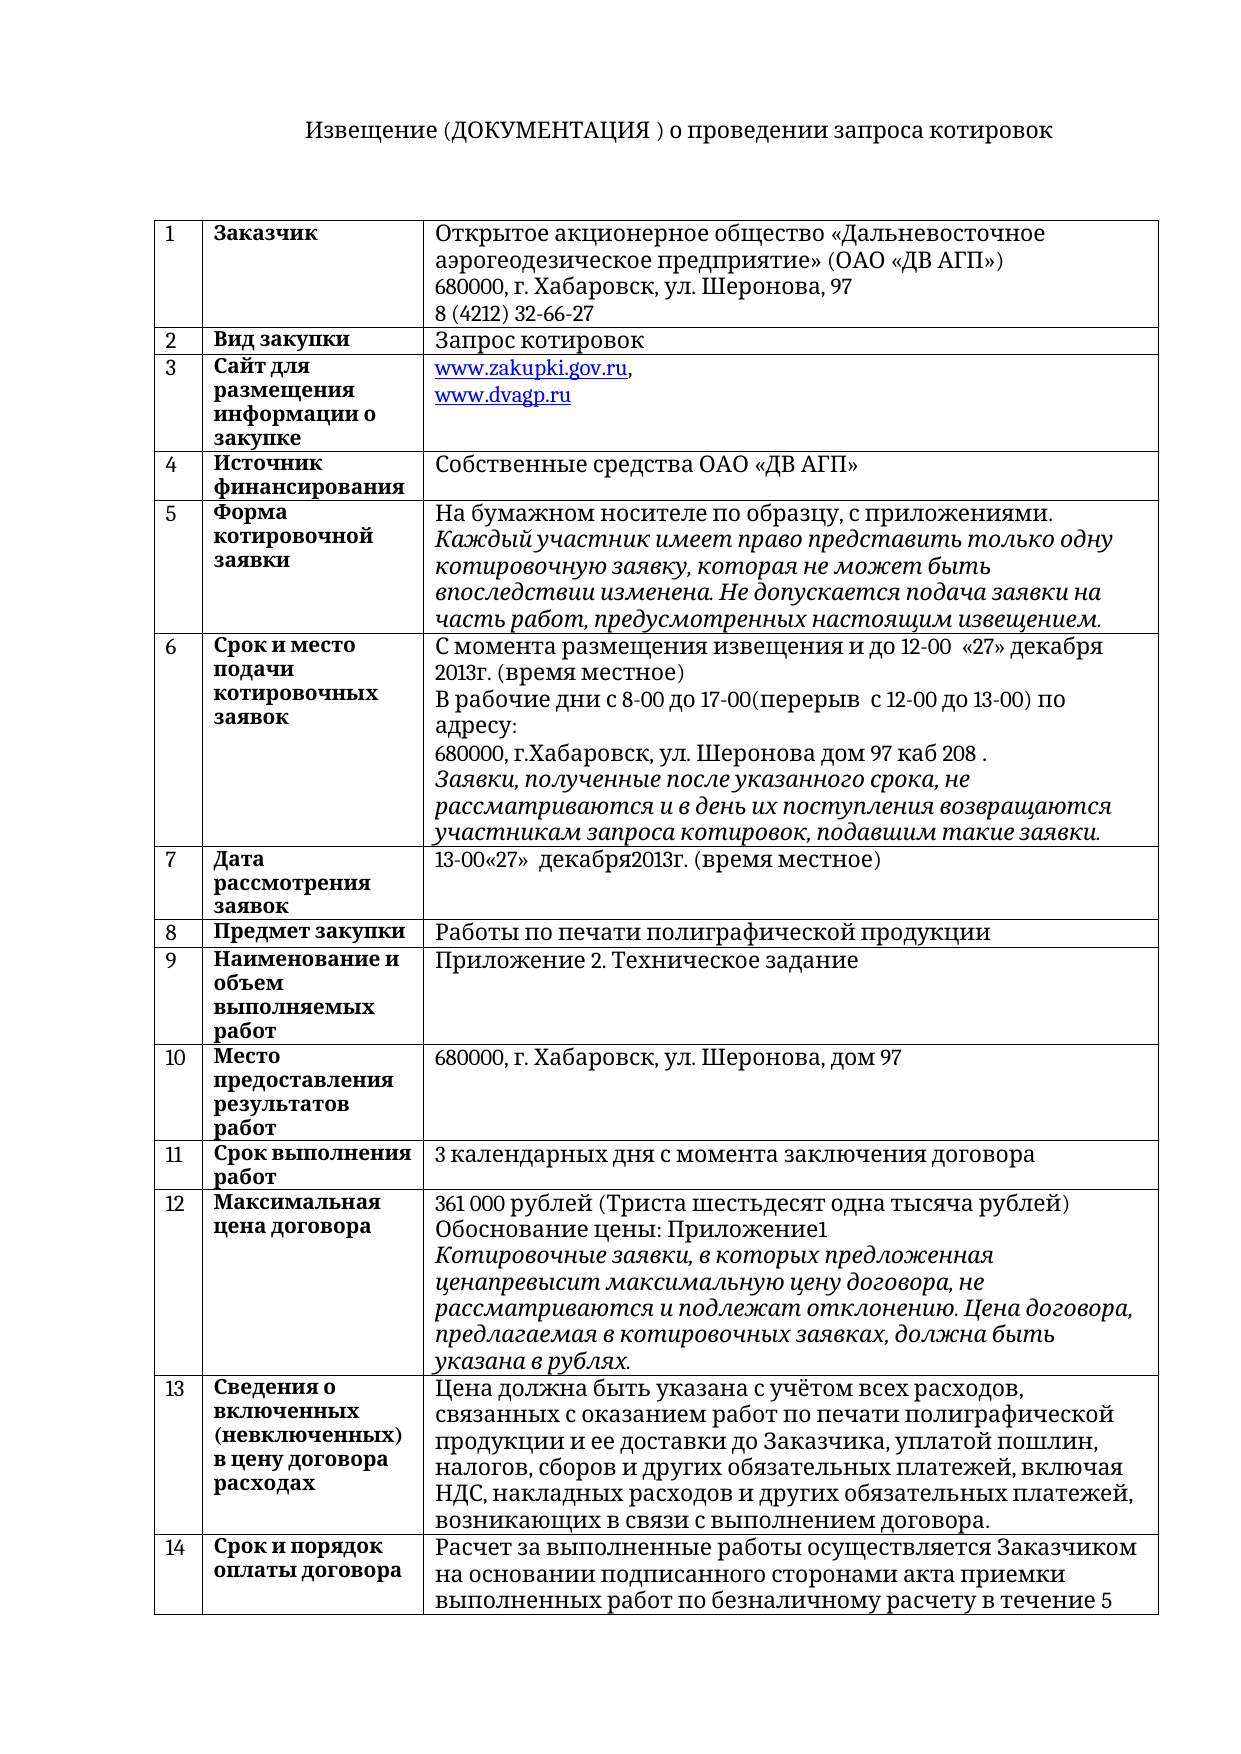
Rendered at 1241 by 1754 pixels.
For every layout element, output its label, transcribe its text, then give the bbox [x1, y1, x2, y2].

table_cell Место предоставления результатов работ [203, 1045, 423, 1140]
table_cell 13-00«27» декабря2013г. (время местное) [424, 847, 1158, 919]
table_cell Срок выполнения работ [203, 1141, 423, 1189]
table_cell Сведения о включенных (невключенных) в цену договора расходах [203, 1376, 423, 1534]
table_cell 12 [155, 1190, 202, 1375]
table_cell 5 [155, 501, 202, 633]
table_cell 13 [155, 1376, 202, 1534]
table_cell С момента размещения извещения и до 12-00 «27» декабря 2013г. (время местное) В рабочие дни с 8-00 до 17-00(перерыв с 12-00 до 13-00) по адресу: 680000, г.Хабаровск, ул. Шеронова дом 97 каб 208 . Заявки, полученные после указанного срока, не рассматриваются и в день их поступления возвращаются участникам запроса котировок, подавшим такие заявки. [424, 634, 1158, 846]
table_cell 10 [155, 1045, 202, 1140]
table_header Заказчик [203, 221, 423, 327]
table_cell Форма котировочной заявки [203, 501, 423, 633]
table_cell Сайт для размещения информации о закупке [203, 355, 423, 451]
table_cell 2 [155, 328, 202, 354]
table_cell Работы по печати полиграфической продукции [424, 920, 1158, 947]
table_cell Приложение 2. Техническое задание [424, 948, 1158, 1043]
table_cell Цена должна быть указана с учётом всех расходов, связанных с оказанием работ по печати полиграфической продукции и ее доставки до Заказчика, уплатой пошлин, налогов, сборов и других обязательных платежей, включая НДС, накладных расходов и других обязательных платежей, возникающих в связи с выполнением договора. [424, 1376, 1158, 1534]
table_cell 7 [155, 847, 202, 919]
table_cell Запрос котировок [424, 328, 1158, 354]
table_cell Срок и место подачи котировочных заявок [203, 634, 423, 846]
table_header 1 [155, 221, 202, 327]
table_cell Дата рассмотрения заявок [203, 847, 423, 919]
table_cell 14 [155, 1535, 202, 1614]
table_cell Собственные средства ОАО «ДВ АГП» [424, 452, 1158, 500]
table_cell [424, 1535, 1158, 1614]
table_cell 9 [155, 948, 202, 1043]
table_cell Вид закупки [203, 328, 423, 354]
table_cell На бумажном носителе по образцу, с приложениями. Каждый участник имеет право представить только одну котировочную заявку, которая не может быть впоследствии изменена. Не допускается подача заявки на часть работ, предусмотренных настоящим извещением. [424, 501, 1158, 633]
table_cell Максимальная цена договора [203, 1190, 423, 1375]
table_cell 361 000 рублей (Триста шестьдесят одна тысяча рублей) Обоснование цены: Приложение1 Котировочные заявки, в которых предложенная ценапревысит максимальную цену договора, не рассматриваются и подлежат отклонению. Цена договора, предлагаемая в котировочных заявках, должна быть указана в рублях. [424, 1190, 1158, 1375]
table_cell 6 [155, 634, 202, 846]
table_cell 11 [155, 1141, 202, 1189]
table_cell 680000, г. Хабаровск, ул. Шеронова, дом 97 [424, 1045, 1158, 1140]
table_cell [203, 1535, 423, 1614]
table_cell 3 [155, 355, 202, 451]
table_cell www.zakupki.gov.ru, www.dvagp.ru [424, 355, 1158, 451]
table_cell 3 календарных дня с момента заключения договора [424, 1141, 1158, 1189]
table_cell 4 [155, 452, 202, 500]
text Извещение (ДОКУМЕНТАЦИЯ ) о проведении запроса котировок [165, 118, 1193, 144]
table_cell Предмет закупки [203, 920, 423, 947]
table_cell Источник финансирования [203, 452, 423, 500]
table_cell Наименование и объем выполняемых работ [203, 948, 423, 1043]
table_cell 8 [155, 920, 202, 947]
table_header Открытое акционерное общество «Дальневосточное аэрогеодезическое предприятие» (ОАО «ДВ АГП») 680000, г. Хабаровск, ул. Шеронова, 97 8 (4212) 32-66-27 [424, 221, 1158, 327]
